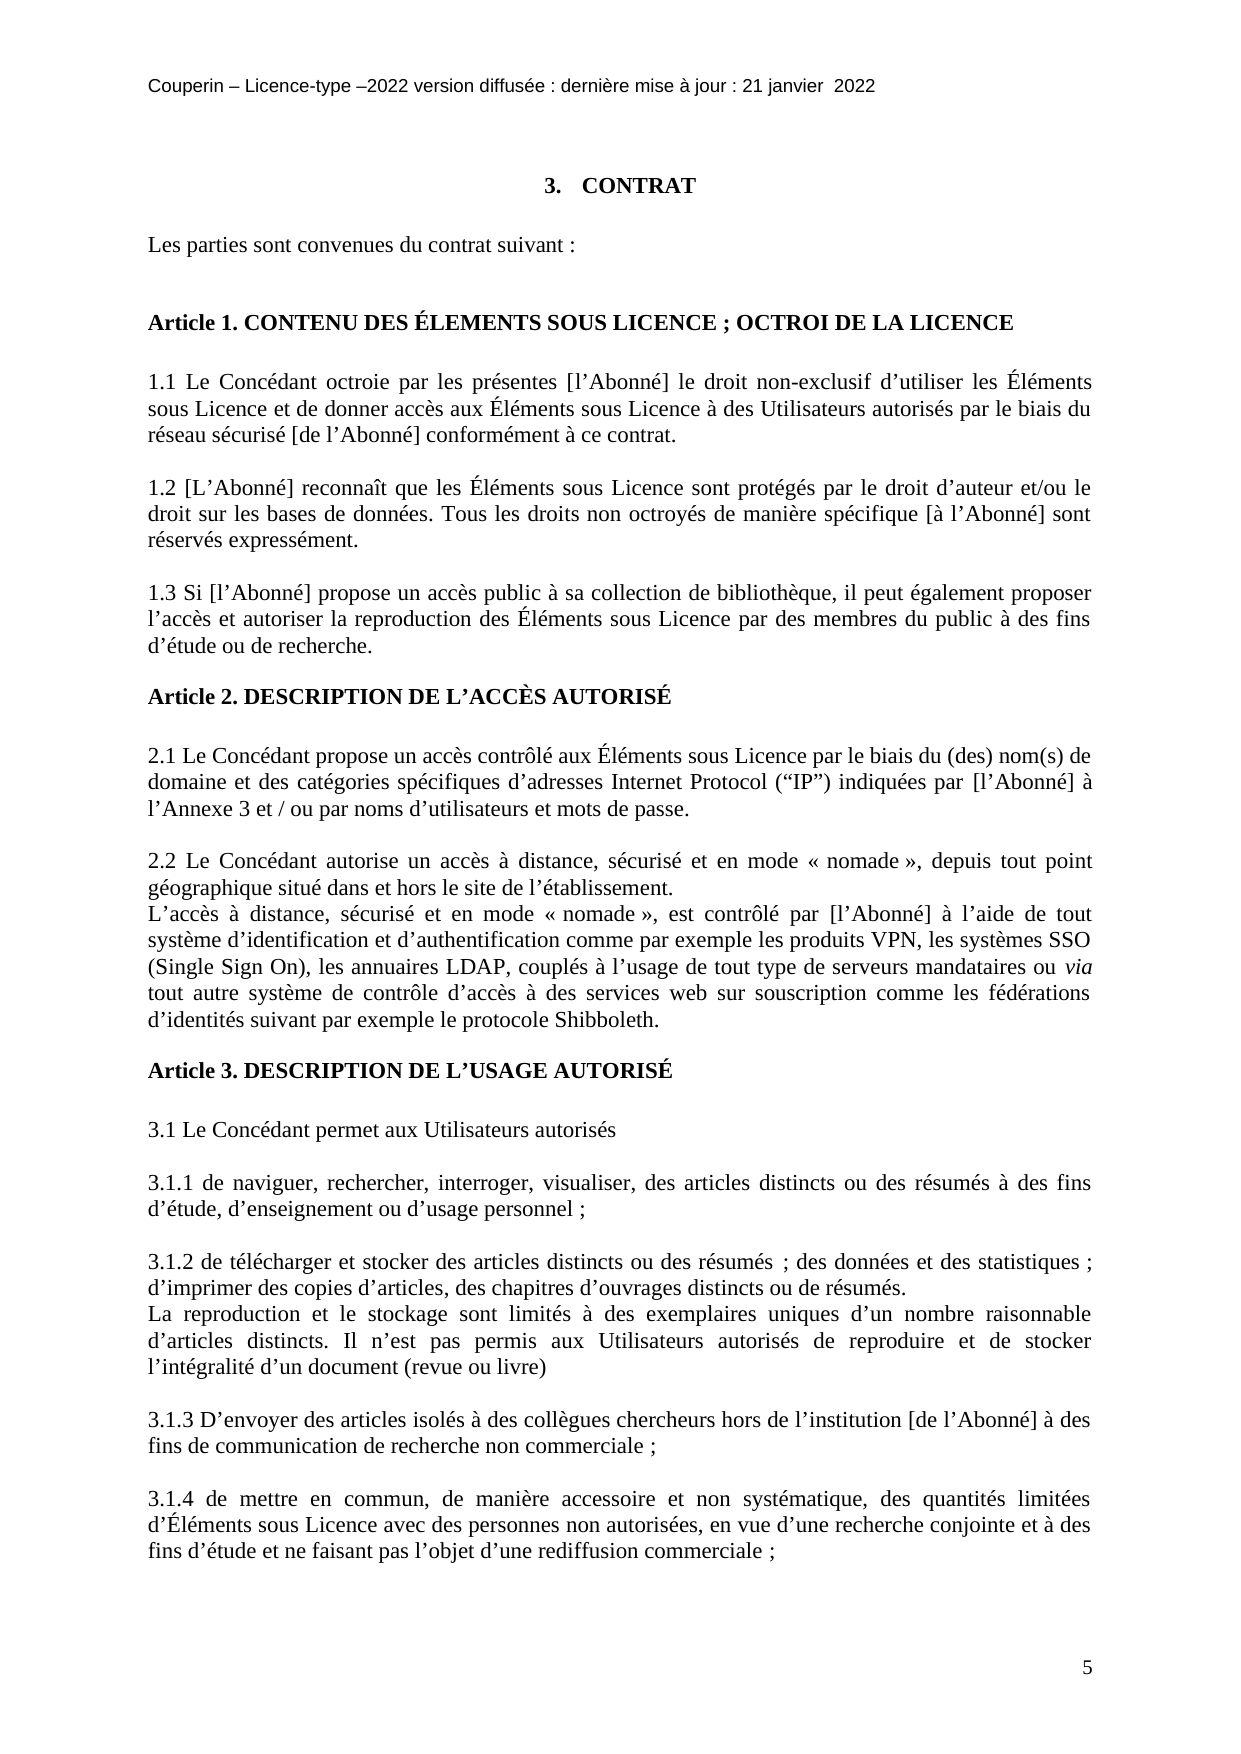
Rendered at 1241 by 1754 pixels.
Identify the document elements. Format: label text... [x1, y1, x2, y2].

text La reproduction et le stockage sont limités à des exemplaires uniques d’un nombre raisonnable d’articles distincts. Il n’est pas permis aux Utilisateurs autorisés de reproduire et de stocker l’intégralité d’un document (revue ou livre) [148, 1300, 1093, 1379]
text 2.1 Le Concédant propose un accès contrôlé aux Éléments sous Licence par le biais du (des) nom(s) de domaine et des catégories spécifiques d’adresses Internet Protocol (“IP”) indiquées par [l’Abonné] à l’Annexe 3 et / ou par noms d’utilisateurs et mots de passe. [148, 742, 1093, 821]
subtitle Article 3. DESCRIPTION DE L’USAGE AUTORISÉ [148, 1057, 1093, 1083]
text 1.3 Si [l’Abonné] propose un accès public à sa collection de bibliothèque, il peut également proposer l’accès et autoriser la reproduction des Éléments sous Licence par des membres du public à des fins d’étude ou de recherche. [148, 579, 1093, 658]
subtitle Article 2. DESCRIPTION DE L’ACCÈS AUTORISÉ [148, 683, 1093, 709]
text 3.1 Le Concédant permet aux Utilisateurs autorisés [148, 1116, 1093, 1142]
text 2.2 Le Concédant autorise un accès à distance, sécurisé et en mode « nomade », depuis tout point géographique situé dans et hors le site de l’établissement. [148, 847, 1093, 900]
subtitle Article 1. CONTENU DES ÉLEMENTS SOUS LICENCE ; OCTROI DE LA LICENCE [148, 309, 1093, 336]
subtitle CONTRAT [148, 173, 1093, 199]
text Les parties sont convenues du contrat suivant : [148, 232, 1093, 258]
text 3.1.4 de mettre en commun, de manière accessoire et non systématique, des quantités limitées d’Éléments sous Licence avec des personnes non autorisées, en vue d’une recherche conjointe et à des fins d’étude et ne faisant pas l’objet d’une rediffusion commerciale ; [148, 1485, 1093, 1564]
text L’accès à distance, sécurisé et en mode « nomade », est contrôlé par [l’Abonné] à l’aide de tout système d’identification et d’authentification comme par exemple les produits VPN, les systèmes SSO (Single Sign On), les annuaires LDAP, couplés à l’usage de tout type de serveurs mandataires ou via tout autre système de contrôle d’accès à des services web sur souscription comme les fédérations d’identités suivant par exemple le protocole Shibboleth. [148, 900, 1093, 1032]
text 3.1.2 de télécharger et stocker des articles distincts ou des résumés ; des données et des statistiques ; d’imprimer des copies d’articles, des chapitres d’ouvrages distincts ou de résumés. [148, 1248, 1093, 1300]
text 3.1.1 de naviguer, rechercher, interroger, visualiser, des articles distincts ou des résumés à des fins d’étude, d’enseignement ou d’usage personnel ; [148, 1169, 1093, 1221]
text 1.1 Le Concédant octroie par les présentes [l’Abonné] le droit non-exclusif d’utiliser les Éléments sous Licence et de donner accès aux Éléments sous Licence à des Utilisateurs autorisés par le biais du réseau sécurisé [de l’Abonné] conformément à ce contrat. [148, 368, 1093, 447]
text 3.1.3 D’envoyer des articles isolés à des collègues chercheurs hors de l’institution [de l’Abonné] à des fins de communication de recherche non commerciale ; [148, 1406, 1093, 1458]
text 1.2 [L’Abonné] reconnaît que les Éléments sous Licence sont protégés par le droit d’auteur et/ou le droit sur les bases de données. Tous les droits non octroyés de manière spécifique [à l’Abonné] sont réservés expressément. [148, 474, 1093, 553]
